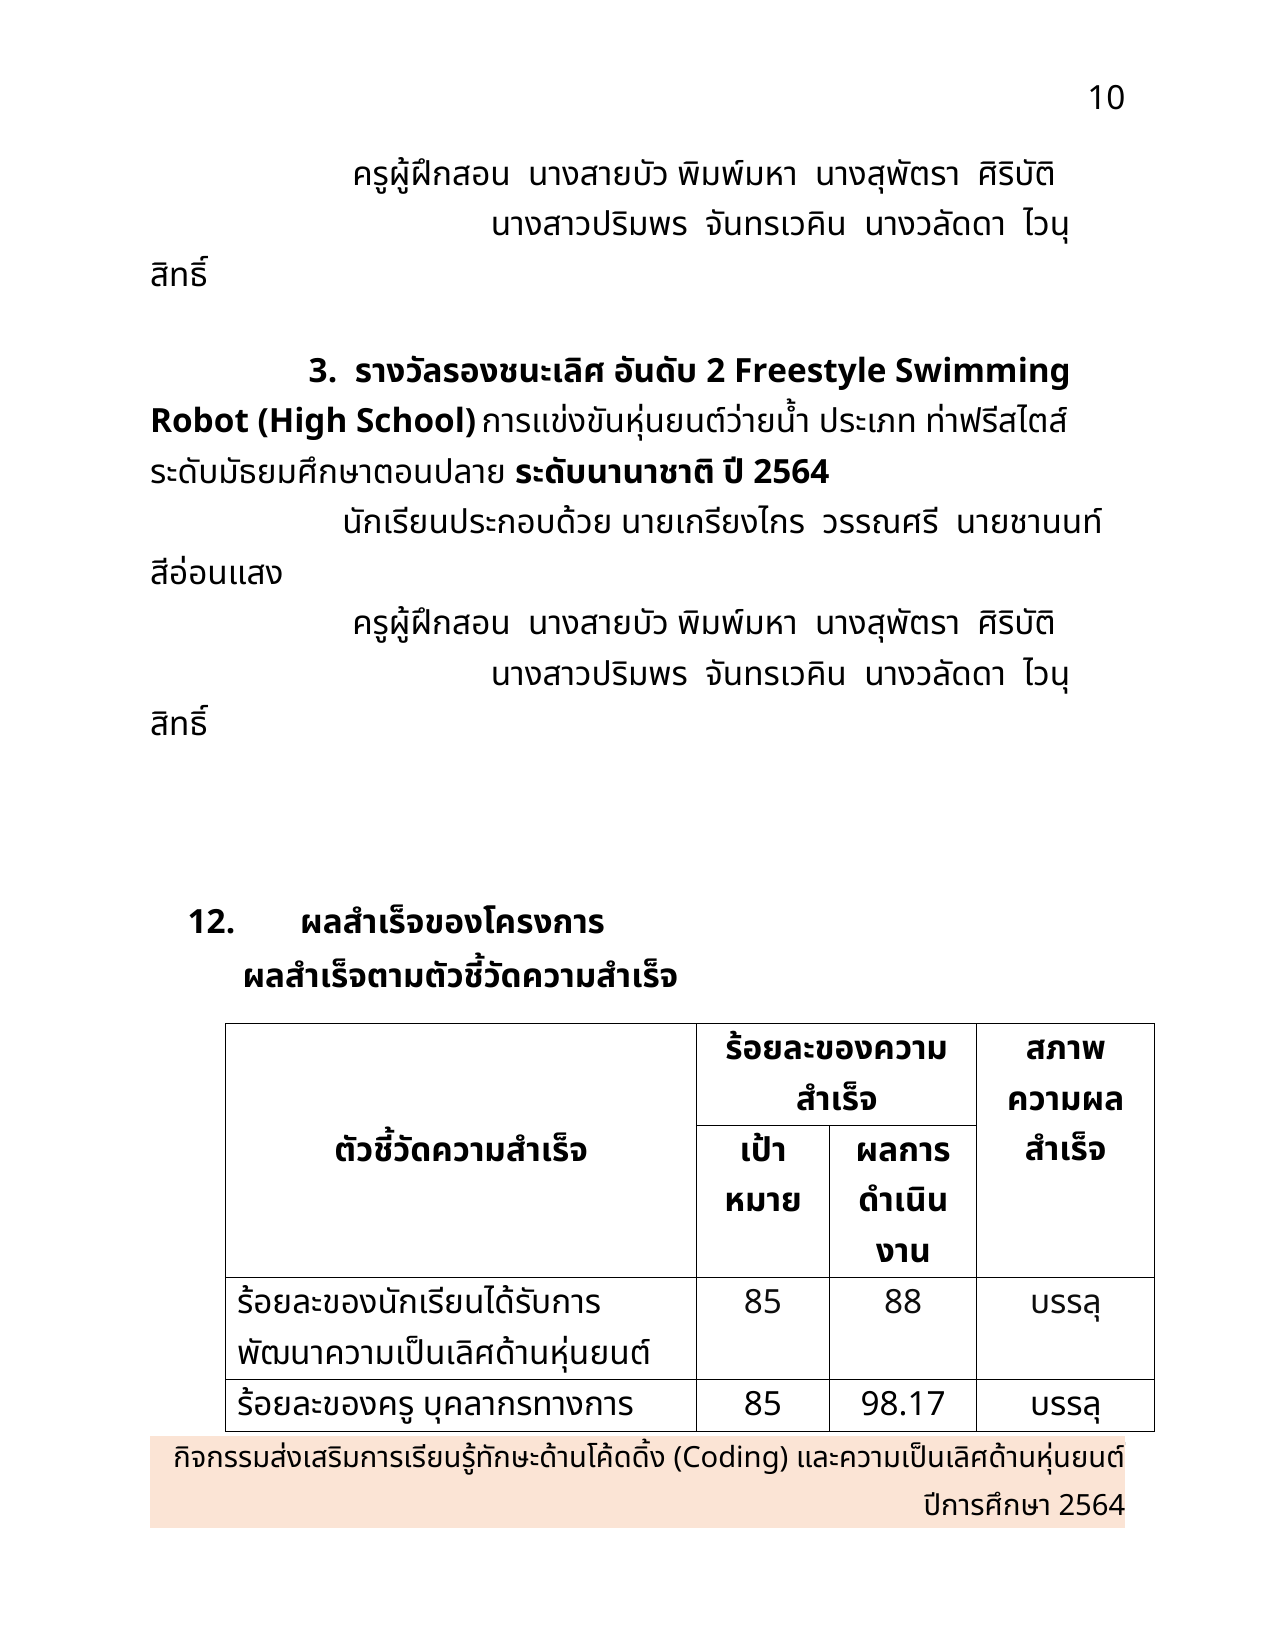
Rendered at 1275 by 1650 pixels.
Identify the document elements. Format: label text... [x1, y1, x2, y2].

text ครูผู้ฝึกสอน นางสายบัว พิมพ์มหา นางสุพัตรา ศิริบัติ [150, 599, 1125, 650]
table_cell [226, 1380, 696, 1431]
table_cell 98.17 [830, 1380, 976, 1431]
table_cell 88 [830, 1278, 976, 1379]
table_cell บรรลุ [977, 1278, 1154, 1379]
table_header ตัวชี้วัดความสำเร็จ [226, 1024, 696, 1277]
text นักเรียนประกอบด้วย นายเกรียงไกร วรรณศรี นายชานนท์ สีอ่อนแสง [150, 498, 1125, 599]
table_cell เป้าหมาย [697, 1126, 829, 1277]
table_cell บรรลุ [977, 1380, 1154, 1431]
table_cell ผลการดำเนินงาน [830, 1126, 976, 1277]
list ผลสำเร็จตามตัวชี้วัดความสำเร็จ [225, 952, 1125, 1002]
text ครูผู้ฝึกสอน นางสายบัว พิมพ์มหา นางสุพัตรา ศิริบัติ [150, 150, 1125, 200]
table_header สภาพความผลสำเร็จ [977, 1024, 1154, 1277]
table_cell 85 [697, 1380, 829, 1431]
table_cell ร้อยละของนักเรียนได้รับการพัฒนาความเป็นเลิศด้านหุ่นยนต์ [226, 1278, 696, 1379]
text นางสาวปริมพร จันทรเวคิน นางวลัดดา ไวนุสิทธิ์ [150, 200, 1125, 301]
table_header ร้อยละของความสำเร็จ [697, 1024, 976, 1125]
table_cell 85 [697, 1278, 829, 1379]
text นางสาวปริมพร จันทรเวคิน นางวลัดดา ไวนุสิทธิ์ [150, 650, 1125, 751]
text 3. รางวัลรองชนะเลิศ อันดับ 2 Freestyle Swimming Robot (High School) การแข่งขันหุ่นยนต์ว่ายน้ำ ประเภท ท่าฟรีสไตส์ ระดับมัธยมศึกษาตอนปลาย ระดับนานาชาติ ปี 2564 [150, 347, 1125, 498]
list ผลสำเร็จของโครงการ [187, 897, 1125, 948]
